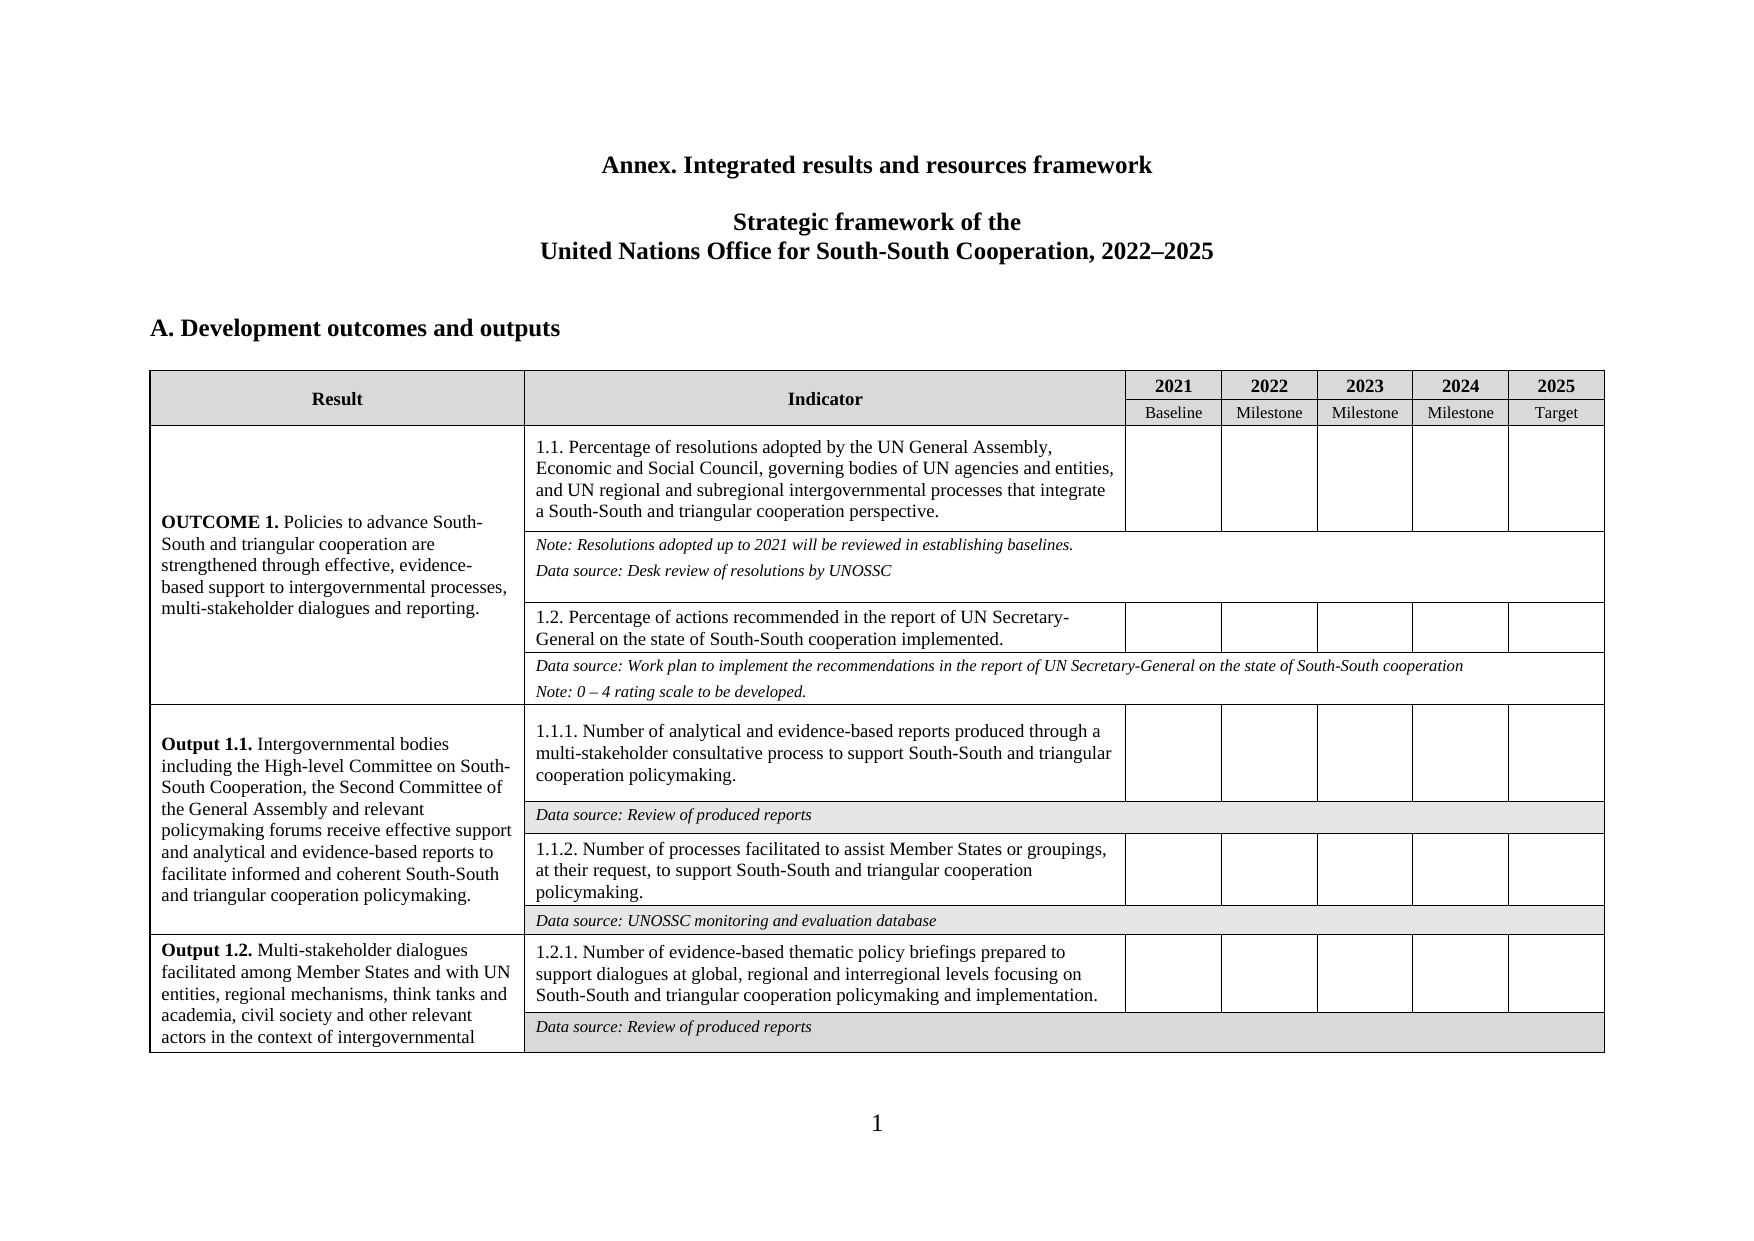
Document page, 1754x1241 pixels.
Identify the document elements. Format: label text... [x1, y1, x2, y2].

table_cell [1222, 603, 1317, 652]
table_cell Output 1.1. Intergovernmental bodies including the High-level Committee on South-South Cooperation, the Second Committee of the General Assembly and relevant policymaking forums receive effective support and analytical and evidence-based reports to facilitate informed and coherent South-South and triangular cooperation policymaking. [151, 705, 524, 934]
table_cell [1509, 603, 1604, 652]
table_cell [1509, 705, 1604, 801]
table_header 2025 [1509, 371, 1604, 399]
table_cell Note: Resolutions adopted up to 2021 will be reviewed in establishing baselines. Data source: Desk review of resolutions by UNOSSC [525, 532, 1604, 602]
table_cell [1509, 426, 1604, 531]
table_cell [1222, 705, 1317, 801]
table_cell Milestone [1222, 400, 1317, 425]
table_cell [1222, 935, 1317, 1012]
table_cell Milestone [1413, 400, 1508, 425]
table_cell Data source: Work plan to implement the recommendations in the report of UN Secretary-General on the state of South-South cooperation Note: 0 – 4 rating scale to be developed. [525, 653, 1604, 704]
text A. Development outcomes and outputs [150, 313, 1604, 342]
table_cell [1413, 705, 1508, 801]
table_header 2024 [1413, 371, 1508, 399]
table_cell [1318, 705, 1412, 801]
table_cell [1126, 935, 1221, 1012]
table_cell 1.1.2. Number of processes facilitated to assist Member States or groupings, at their request, to support South-South and triangular cooperation policymaking. [525, 834, 1125, 905]
table_cell Data source: UNOSSC monitoring and evaluation database [525, 906, 1604, 934]
table_cell 1.2.1. Number of evidence-based thematic policy briefings prepared to support dialogues at global, regional and interregional levels focusing on South-South and triangular cooperation policymaking and implementation. [525, 935, 1125, 1012]
table_cell [1509, 935, 1604, 1012]
table_cell [1318, 935, 1412, 1012]
text United Nations Office for South-South Cooperation, 2022–2025 [150, 236, 1604, 265]
table_cell Data source: Review of produced reports [525, 802, 1604, 833]
table_cell [1126, 834, 1221, 905]
table_cell 1.2. Percentage of actions recommended in the report of UN Secretary-General on the state of South-South cooperation implemented. [525, 603, 1125, 652]
table_cell Target [1509, 400, 1604, 425]
table_cell [1318, 426, 1412, 531]
table_cell [1413, 834, 1508, 905]
table_cell [1509, 834, 1604, 905]
table_cell [1126, 603, 1221, 652]
table_cell [1222, 834, 1317, 905]
table_cell Output 1.2. Multi-stakeholder dialogues facilitated among Member States and with UN entities, regional mechanisms, think tanks and academia, civil society and other relevant actors in the context of intergovernmental processes on South-South and triangular cooperation policymaking and implementation. [151, 935, 524, 1052]
table_header 2022 [1222, 371, 1317, 399]
table_cell [1413, 935, 1508, 1012]
table_header 2021 [1126, 371, 1221, 399]
table_cell [1413, 426, 1508, 531]
text Annex. Integrated results and resources framework [150, 150, 1604, 179]
table_cell 1.1. Percentage of resolutions adopted by the UN General Assembly, Economic and Social Council, governing bodies of UN agencies and entities, and UN regional and subregional intergovernmental processes that integrate a South-South and triangular cooperation perspective. [525, 426, 1125, 531]
table_cell Baseline [1126, 400, 1221, 425]
table_header Indicator [525, 371, 1125, 425]
table_cell 1.1.1. Number of analytical and evidence-based reports produced through a multi-stakeholder consultative process to support South-South and triangular cooperation policymaking. [525, 705, 1125, 801]
table_cell [1413, 603, 1508, 652]
table_cell [1318, 834, 1412, 905]
table_cell Data source: Review of produced reports [525, 1013, 1604, 1052]
text Strategic framework of the [150, 207, 1604, 236]
table_cell [1318, 603, 1412, 652]
table_cell OUTCOME 1. Policies to advance South-South and triangular cooperation are strengthened through effective, evidence-based support to intergovernmental processes, multi-stakeholder dialogues and reporting. [151, 426, 524, 704]
table_cell Milestone [1318, 400, 1412, 425]
table_header Result [151, 371, 524, 425]
table_cell [1126, 426, 1221, 531]
table_cell [1222, 426, 1317, 531]
table_header 2023 [1318, 371, 1412, 399]
table_cell [1126, 705, 1221, 801]
